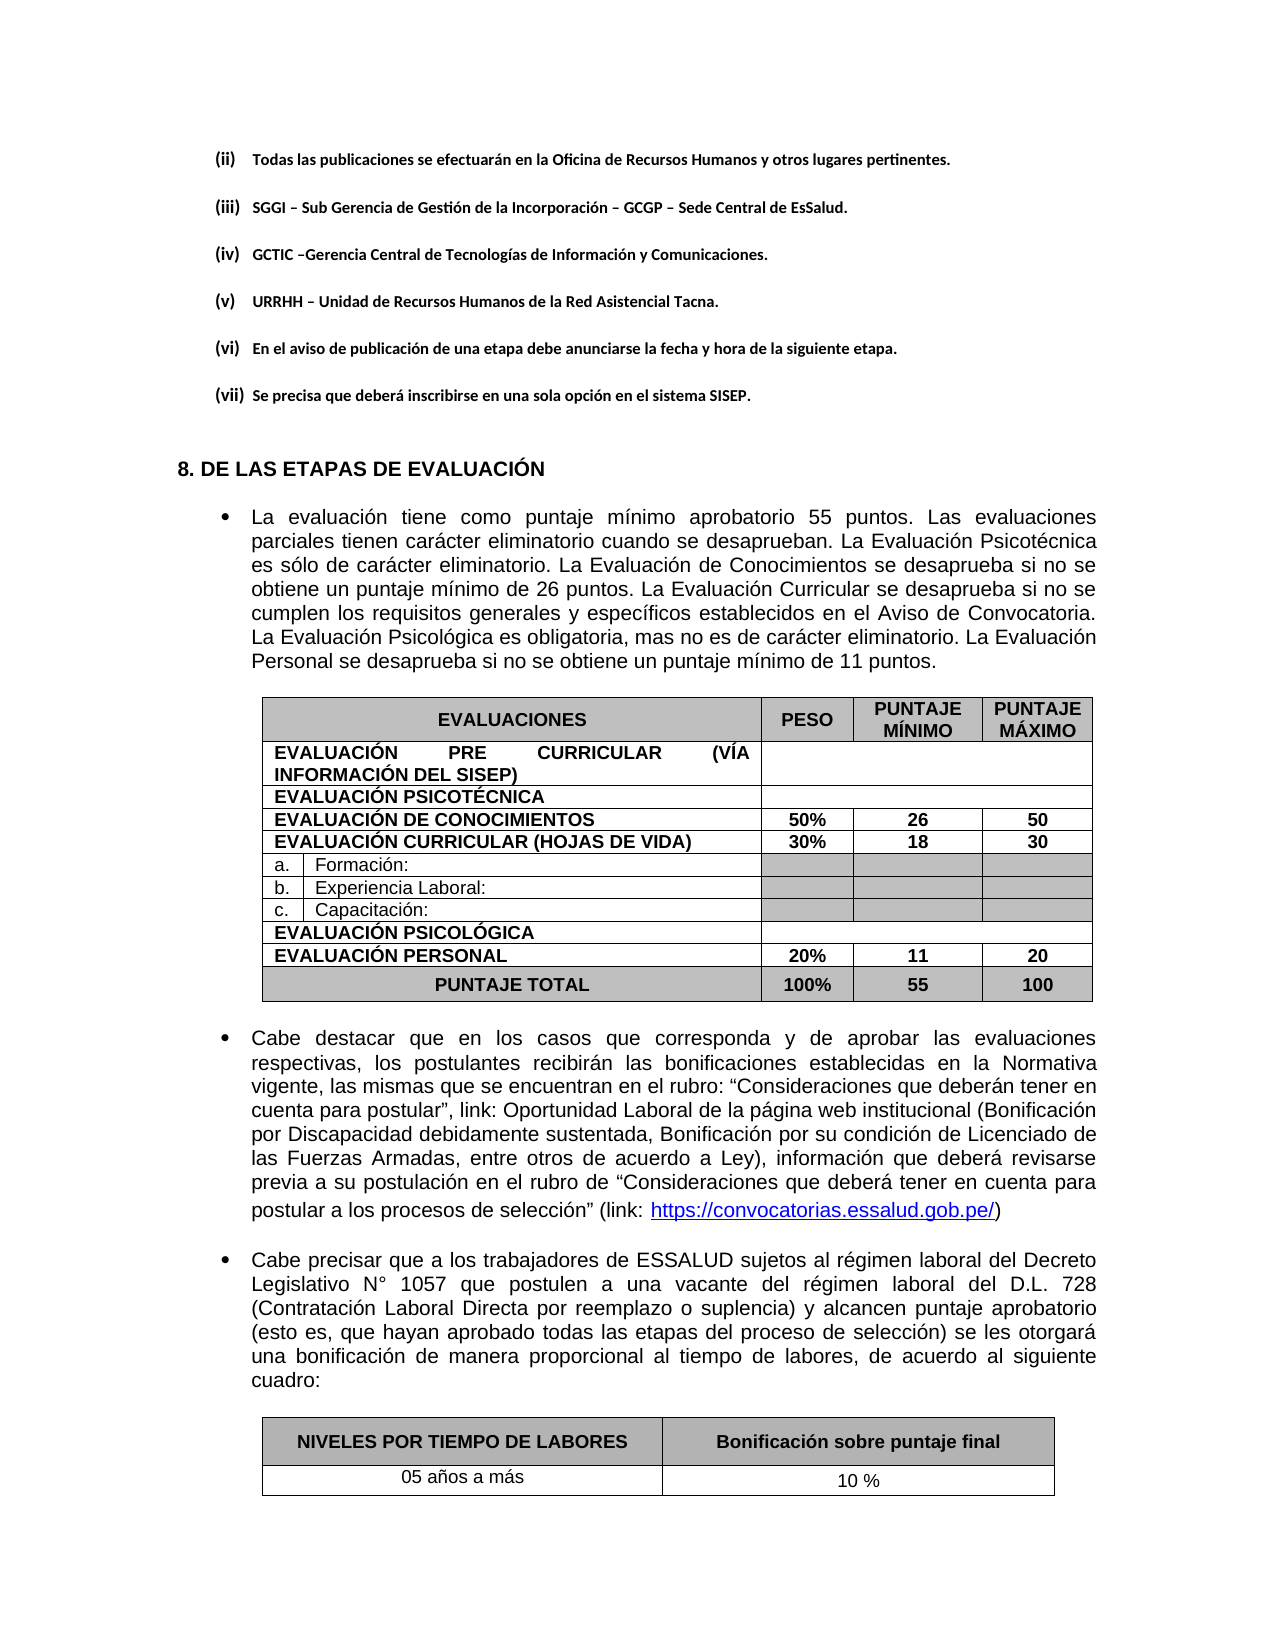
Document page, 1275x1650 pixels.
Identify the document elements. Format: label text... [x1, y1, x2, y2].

table_cell EVALUACIÓN PRE CURRICULAR (VÍA INFORMACIÓN DEL SISEP) [263, 742, 761, 785]
table_cell 10 % [663, 1466, 1054, 1495]
table_cell 26 [854, 809, 982, 830]
table_cell PUNTAJE TOTAL [263, 967, 761, 1001]
table_cell [762, 922, 1092, 943]
table_cell [762, 877, 853, 898]
table_cell 30% [762, 831, 853, 853]
table_cell EVALUACIÓN PSICOLÓGICA [263, 922, 761, 943]
table_cell a. [263, 854, 303, 876]
table_header NIVELES POR TIEMPO DE LABORES [263, 1418, 662, 1465]
table_cell EVALUACIÓN CURRICULAR (HOJAS DE VIDA) [263, 831, 761, 853]
table_cell [854, 854, 982, 876]
list Cabe precisar que a los trabajadores de ESSALUD sujetos al régimen laboral del Decreto Legislativo N° 1057 que postulen a una vacante del régimen laboral del D.L. 728 (Contratación Laboral Directa por reemplazo o suplencia) y alcancen puntaje aprobatorio (esto es, que hayan aprobado todas las etapas del proceso de selección) se les otorgará una bonificación de manera proporcional al tiempo de labores, de acuerdo al siguiente cuadro: [222, 1248, 1098, 1392]
table_cell 50% [762, 809, 853, 830]
list URRHH – Unidad de Recursos Humanos de la Red Asistencial Tacna. [215, 289, 1098, 312]
table_header Bonificación sobre puntaje final [663, 1418, 1054, 1465]
table_header EVALUACIONES [263, 698, 761, 741]
subtitle 8. DE LAS ETAPAS DE EVALUACIÓN [177, 457, 1098, 481]
table_cell 55 [854, 967, 982, 1001]
table_cell 18 [854, 831, 982, 853]
list La evaluación tiene como puntaje mínimo aprobatorio 55 puntos. Las evaluaciones parciales tienen carácter eliminatorio cuando se desaprueban. es sólo de carácter eliminatorio. de Conocimientos se desaprueba si no se obtiene un puntaje mínimo de 26 puntos. se desaprueba si no se cumplen los requisitos generales y específicos establecidos en el Aviso de Convocatoria. es obligatoria, mas no es de carácter eliminatorio. se desaprueba si no se obtiene un puntaje mínimo de 11 puntos. [222, 505, 1098, 673]
table_cell c. [263, 899, 303, 921]
list Todas las publicaciones se efectuarán en de Recursos Humanos y otros lugares pertinentes. [215, 148, 1098, 171]
table_cell Experiencia Laboral: [304, 877, 761, 898]
list SGGI – Sub Gerencia de Gestión de la Incorporación – GCGP – Sede Central de EsSalud. [215, 195, 1098, 218]
table_cell Capacitación: [304, 899, 761, 921]
table_cell 100 [983, 967, 1092, 1001]
table_cell 30 [983, 831, 1092, 853]
table_cell b. [263, 877, 303, 898]
table_cell [983, 877, 1092, 898]
table_cell [983, 899, 1092, 921]
table_cell Formación: [304, 854, 761, 876]
list Se precisa que deberá inscribirse en una sola opción en el sistema SISEP. [215, 383, 1098, 406]
table_cell 50 [983, 809, 1092, 830]
table_cell 05 años a más [263, 1466, 662, 1495]
list GCTIC –Gerencia Central de Tecnologías de Información y Comunicaciones. [215, 242, 1098, 265]
table_cell 20 [983, 944, 1092, 966]
table_cell [762, 899, 853, 921]
table_header PUNTAJE MÁXIMO [983, 698, 1092, 741]
table_cell [762, 854, 853, 876]
table_cell [762, 786, 1092, 808]
table_cell EVALUACIÓN DE CONOCIMIENTOS [263, 809, 761, 830]
list Cabe destacar que en los casos que corresponda y de aprobar las evaluaciones respectivas, los postulantes recibirán las bonificaciones establecidas en vigente, las mismas que se encuentran en el rubro: “Consideraciones que deberán tener en cuenta para postular”, link: Oportunidad Laboral de la página web institucional (Bonificación por Discapacidad debidamente sustentada, Bonificación por su condición de Licenciado de las Fuerzas Armadas, entre otros de acuerdo a Ley), información que deberá revisarse previa a su postulación en el rubro de “Consideraciones que deberá tener en cuenta para postular a los procesos de selección” (link: https://convocatorias.essalud.gob.pe/) [221, 1026, 1098, 1223]
table_cell 20% [762, 944, 853, 966]
table_header PESO [762, 698, 853, 741]
table_cell [983, 854, 1092, 876]
table_cell 100% [762, 967, 853, 1001]
table_cell EVALUACIÓN PSICOTÉCNICA [263, 786, 761, 808]
list En el aviso de publicación de una etapa debe anunciarse la fecha y hora de la siguiente etapa. [215, 336, 1098, 359]
table_cell 11 [854, 944, 982, 966]
table_cell EVALUACIÓN PERSONAL [263, 944, 761, 966]
table_cell [762, 742, 1092, 785]
table_header PUNTAJE MÍNIMO [854, 698, 982, 741]
table_cell [854, 877, 982, 898]
table_cell [854, 899, 982, 921]
